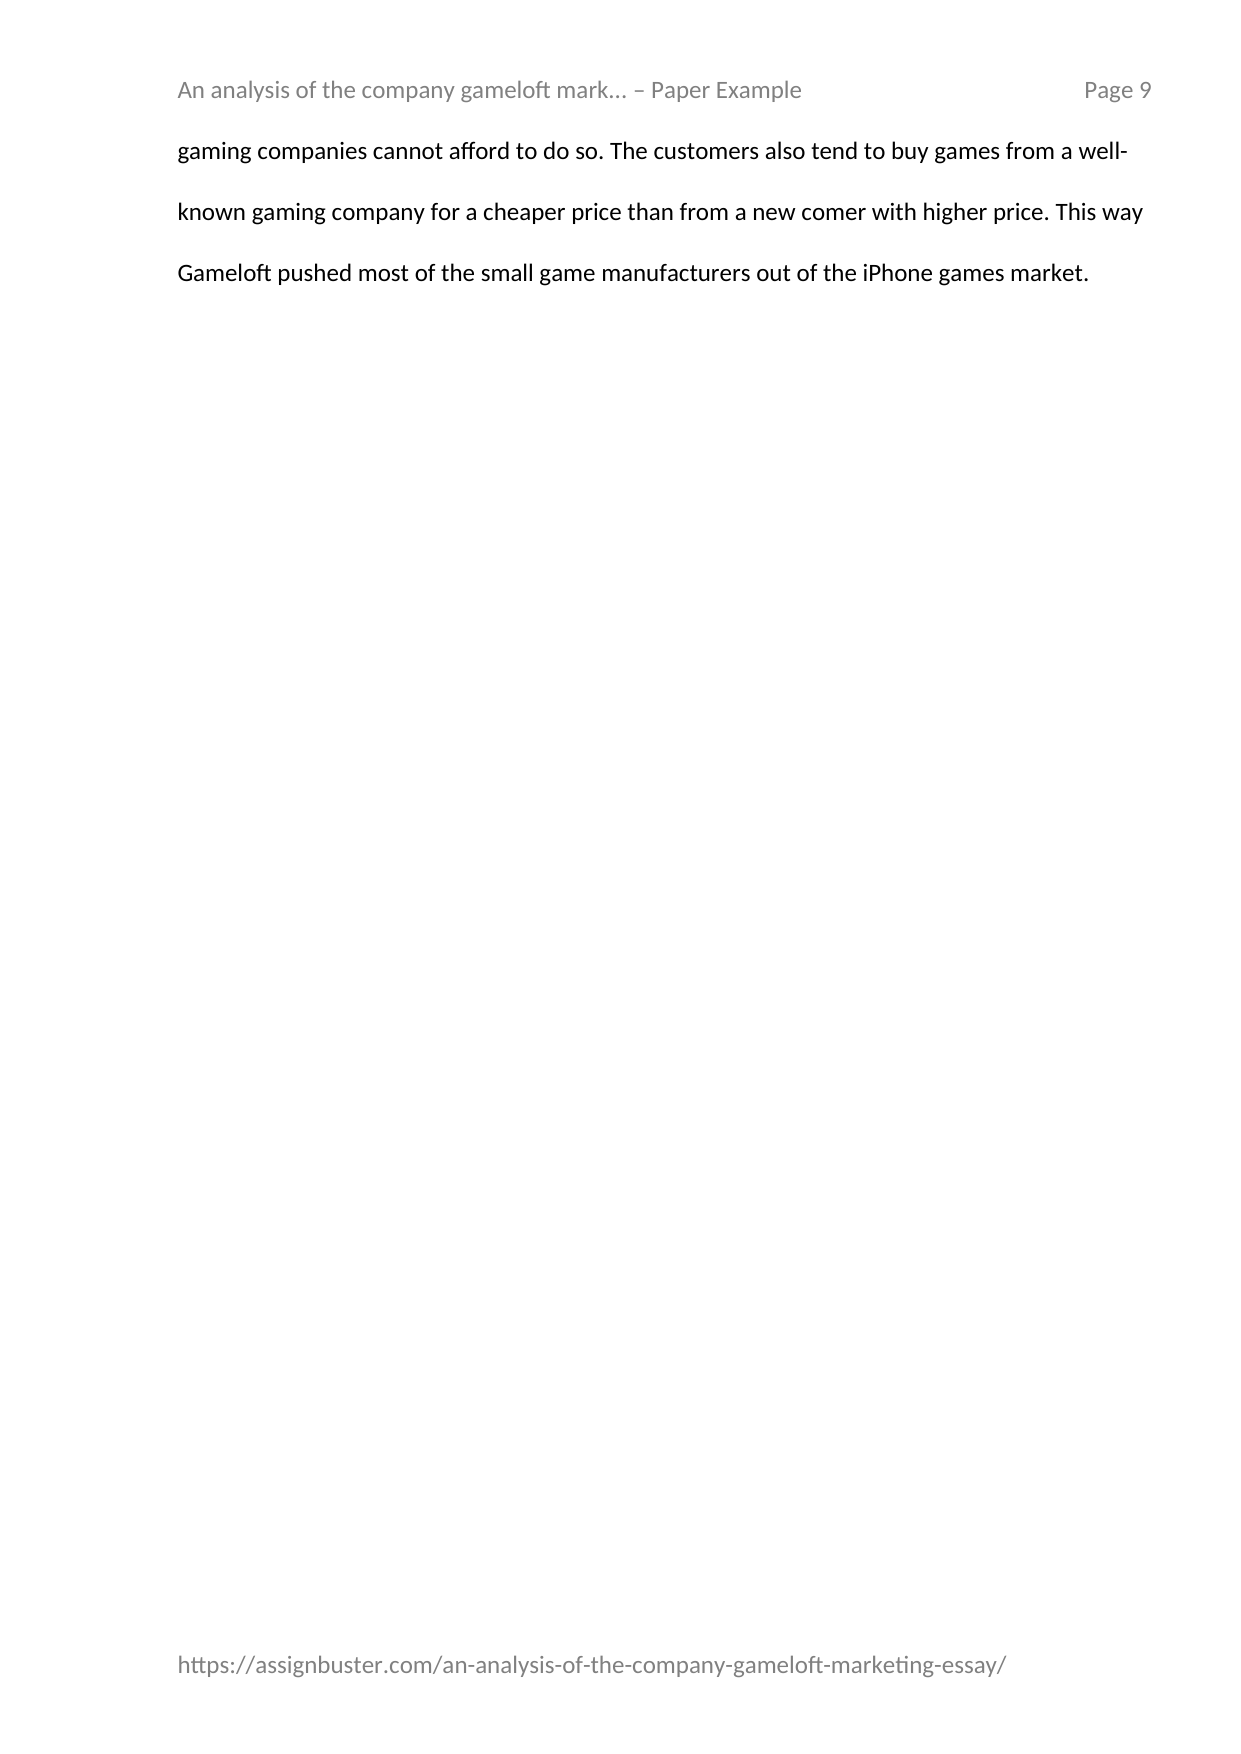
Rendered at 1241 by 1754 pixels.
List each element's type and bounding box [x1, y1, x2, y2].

text [177, 135, 1152, 287]
